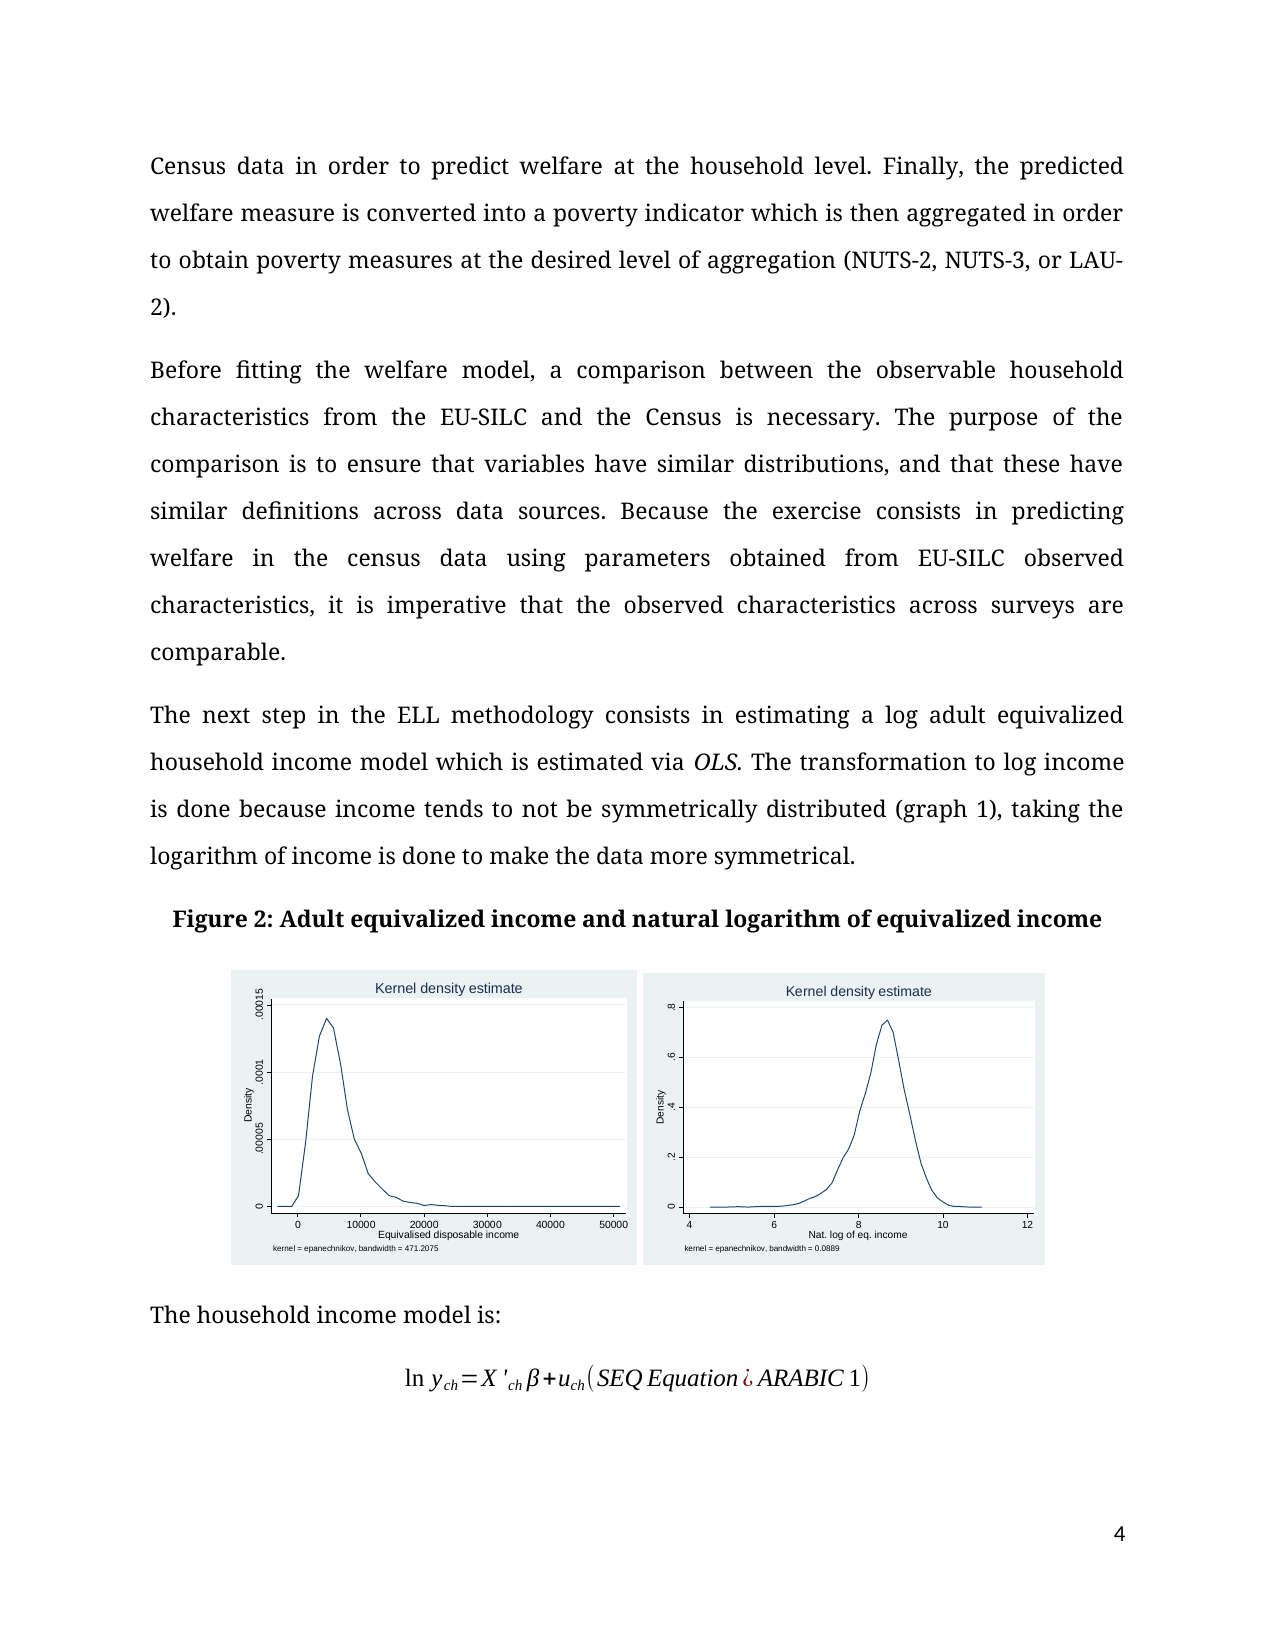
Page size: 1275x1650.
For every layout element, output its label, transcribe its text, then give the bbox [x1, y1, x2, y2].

text Before fitting the welfare model, a comparison between the observable household characteristics from the EU-SILC and the Census is necessary. The purpose of the comparison is to ensure that variables have similar distributions, and that these have similar definitions across data sources. Because the exercise consists in predicting welfare in the census data using parameters obtained from EU-SILC observed characteristics, it is imperative that the observed characteristics across surveys are comparable. [150, 354, 1125, 667]
text The household income model is: [150, 1299, 1125, 1330]
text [150, 150, 1125, 322]
text Figure 2: Adult equivalized income and natural logarithm of equivalized income [150, 903, 1125, 934]
text The next step in the ELL methodology consists in estimating a log adult equivalized household income model which is estimated via OLS. The transformation to log income is done because income tends to not be symmetrically distributed (graph 1), taking the logarithm of income is done to make the data more symmetrical. [150, 699, 1125, 871]
